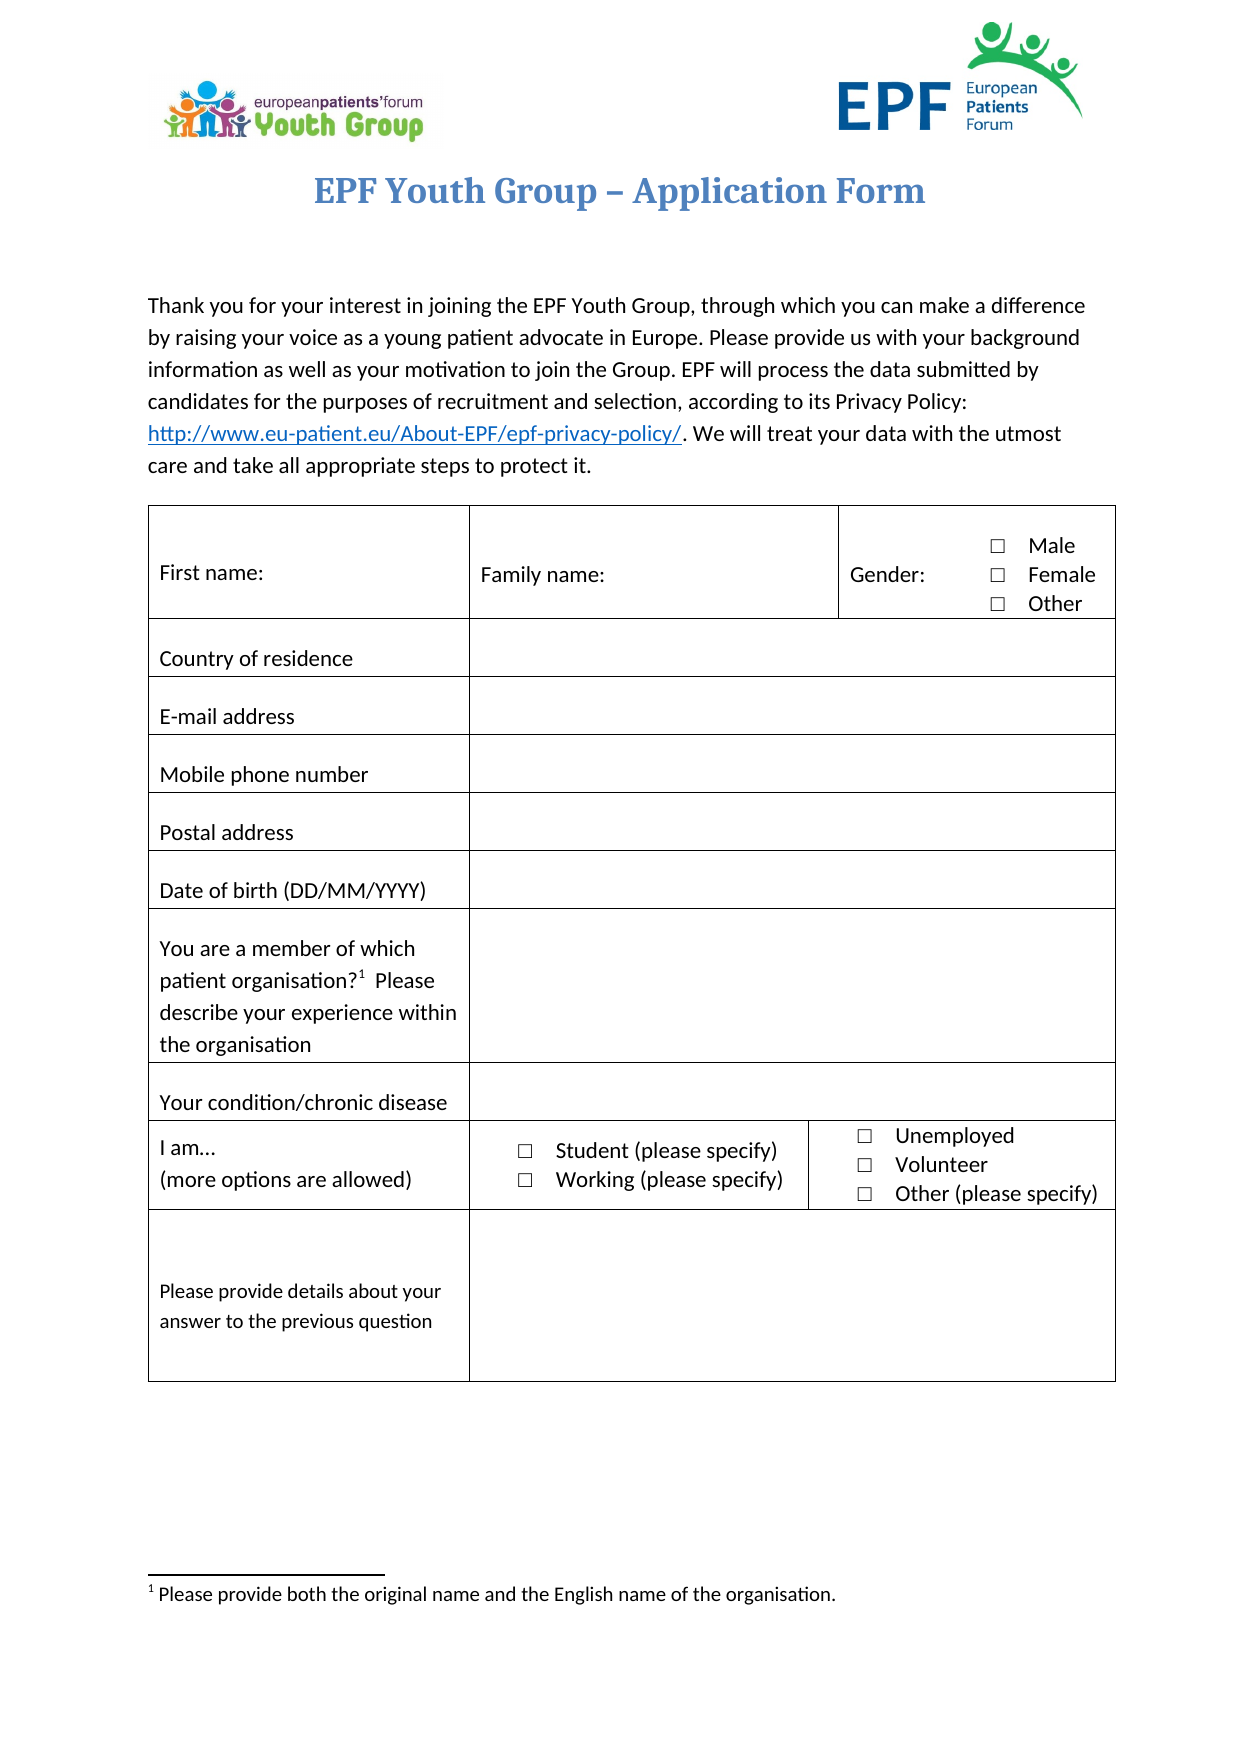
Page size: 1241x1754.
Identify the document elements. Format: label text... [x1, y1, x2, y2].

table_cell Mobile phone number [149, 735, 469, 792]
table_cell [470, 851, 1115, 908]
table_cell Your condition/chronic disease [149, 1063, 469, 1120]
table_cell Date of birth (DD/MM/YYYY) [149, 851, 469, 908]
table_header First name: [149, 506, 469, 618]
table_cell Unemployed Volunteer Other (please specify) [809, 1121, 1115, 1209]
table_cell [470, 1210, 1115, 1381]
table_cell [470, 909, 1115, 1062]
table_cell [470, 793, 1115, 850]
table_cell [470, 677, 1115, 734]
table_header Family name: [470, 506, 838, 618]
text Thank you for your interest in joining the EPF Youth Group, through which you can make a difference by raising your voice as a young patient advocate in Europe. Please provide us with your background information as well as your motivation to join the Group. EPF will process the data submitted by candidates for the purposes of recruitment and selection, according to its Privacy Policy: http://www.eu-patient.eu/About-EPF/epf-privacy-policy/. We will treat your data with the utmost care and take all appropriate steps to protect it. [148, 291, 1093, 480]
table_cell I am… (more options are allowed) [149, 1121, 469, 1209]
table_cell Student (please specify) Working (please specify) [470, 1121, 808, 1209]
table_cell You are a member of which patient organisation? Please describe your experience within the organisation [149, 909, 469, 1062]
table_header Male Female Other [942, 506, 1115, 618]
table_cell [470, 1063, 1115, 1120]
table_cell [470, 619, 1115, 676]
table_cell Postal address [149, 793, 469, 850]
subtitle EPF Youth Group – Application Form [148, 169, 1093, 213]
table_cell Country of residence [149, 619, 469, 676]
picture [147, 73, 445, 149]
table_header Gender: [839, 506, 942, 618]
table_cell [470, 735, 1115, 792]
picture [838, 22, 1083, 130]
table_cell Please provide details about your answer to the previous question [149, 1210, 469, 1381]
table_cell E-mail address [149, 677, 469, 734]
